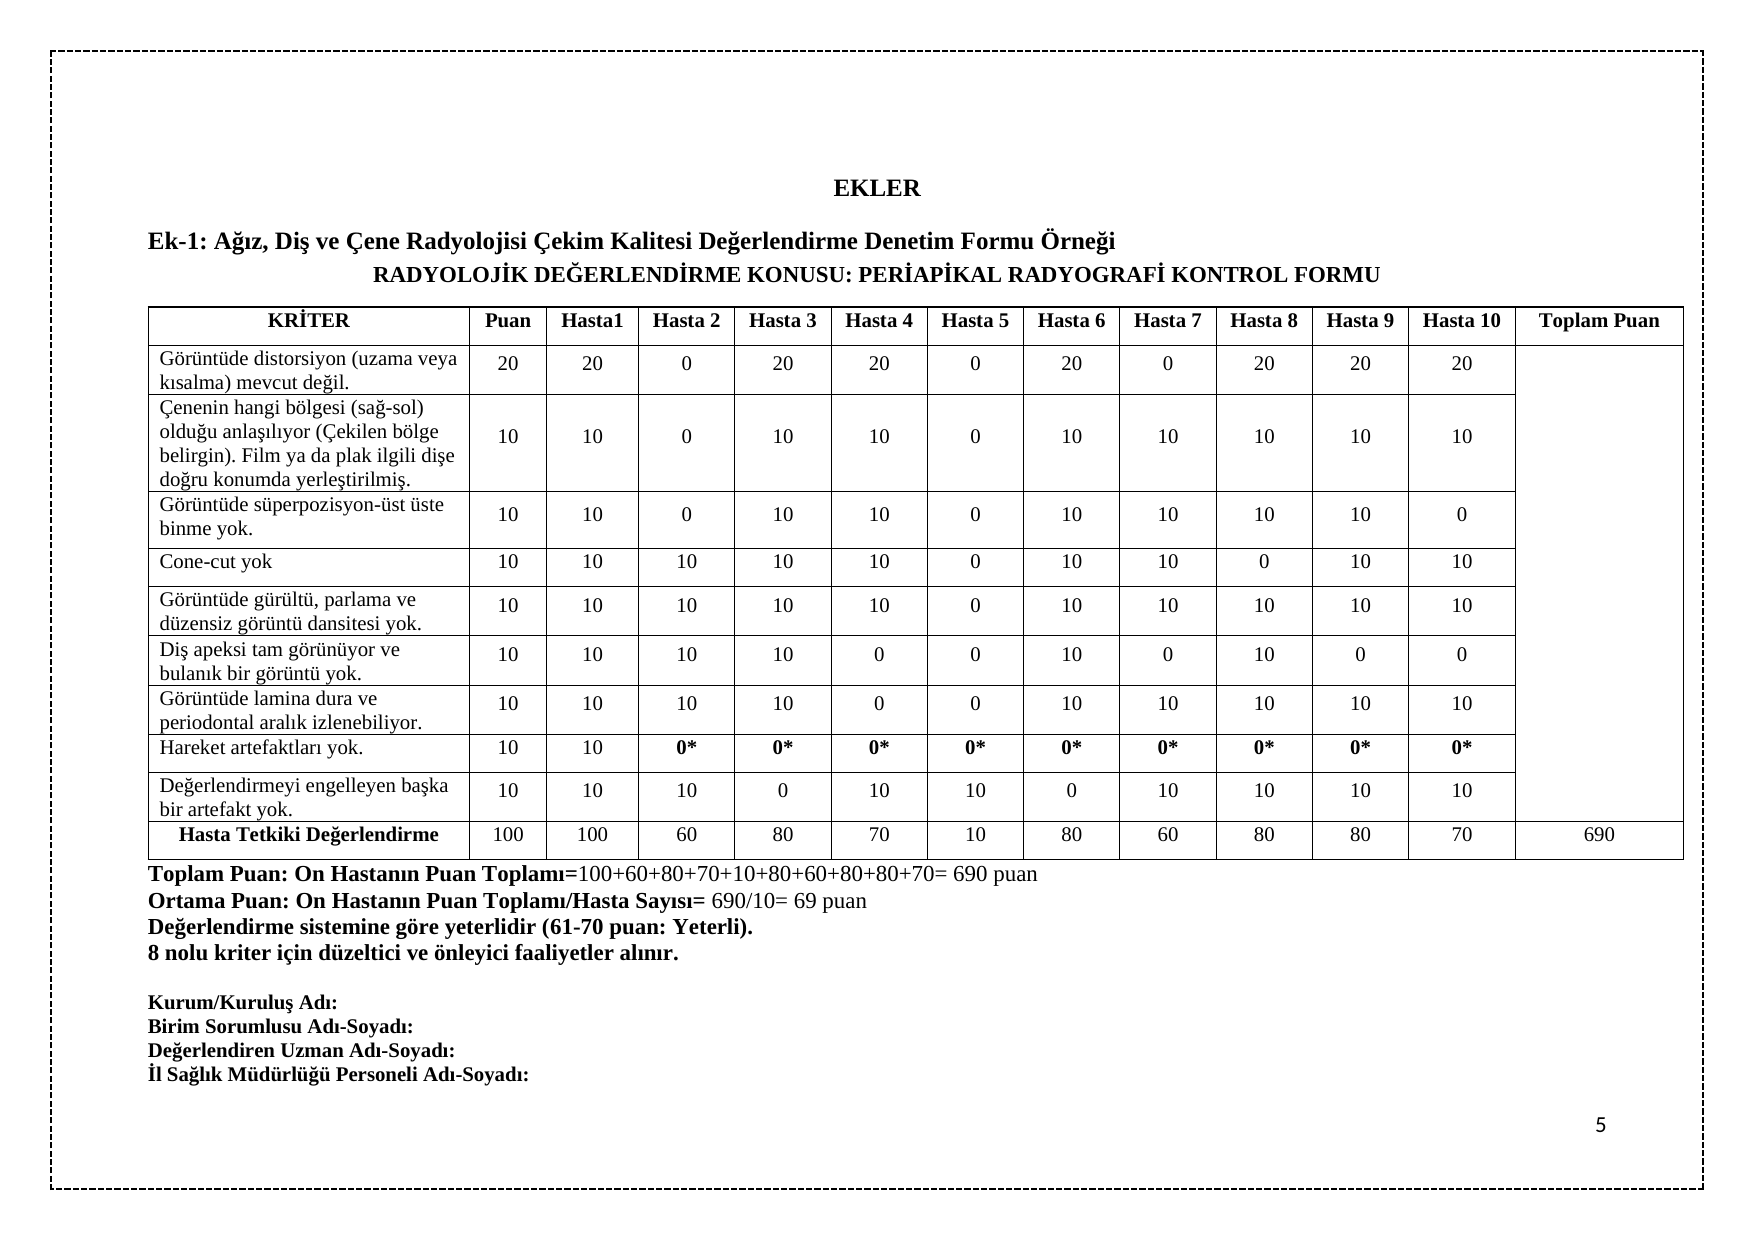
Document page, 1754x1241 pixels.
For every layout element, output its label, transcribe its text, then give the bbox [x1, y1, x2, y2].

table_cell 10 [1120, 549, 1216, 586]
table_cell 10 [547, 686, 638, 734]
table_cell 10 [470, 735, 546, 772]
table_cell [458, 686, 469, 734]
table_cell 10 [1024, 395, 1119, 491]
table_cell 80 [1024, 822, 1119, 859]
text Kurum/Kuruluş Adı: [148, 990, 1606, 1014]
table_cell 10 [735, 587, 831, 635]
table_cell 10 [1313, 395, 1408, 491]
text Birim Sorumlusu Adı-Soyadı: [148, 1014, 1606, 1038]
table_header Hasta 7 [1120, 308, 1216, 345]
table_cell 10 [1409, 549, 1515, 586]
subtitle EKLER [148, 173, 1606, 201]
table_header Toplam Puan [1516, 308, 1683, 345]
table_cell 0 [639, 346, 734, 394]
table_cell 0 [928, 395, 1023, 491]
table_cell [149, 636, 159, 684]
table_cell 20 [1313, 346, 1408, 394]
table_cell 10 [1313, 773, 1408, 821]
table_cell 10 [832, 395, 927, 491]
table_cell 10 [1409, 686, 1515, 734]
table_cell 10 [1409, 773, 1515, 821]
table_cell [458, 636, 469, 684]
table_cell 10 [470, 395, 546, 491]
table_cell 0 [928, 346, 1023, 394]
table_cell 0 [1120, 346, 1216, 394]
table_cell 0 [639, 492, 734, 548]
table_cell 10 [832, 549, 927, 586]
table_cell 10 [639, 587, 734, 635]
table_cell 10 [1313, 492, 1408, 548]
table_cell 80 [735, 822, 831, 859]
text Değerlendirme sistemine göre yeterlidir (61-70 puan: Yeterli). [148, 913, 1606, 939]
table_cell 10 [1217, 587, 1312, 635]
table_cell 10 [639, 549, 734, 586]
table_cell 10 [928, 773, 1023, 821]
table_cell 10 [1217, 686, 1312, 734]
table_cell 0 [928, 492, 1023, 548]
table_cell 690 [1516, 822, 1683, 859]
table_cell 0* [1217, 735, 1312, 772]
table_cell 10 [1313, 686, 1408, 734]
table_cell 100 [547, 822, 638, 859]
table_cell 0 [1217, 549, 1312, 586]
table_cell 70 [832, 822, 927, 859]
table_header Hasta 3 [735, 308, 831, 345]
table_cell 20 [470, 346, 546, 394]
table_cell 60 [639, 822, 734, 859]
table_cell 100 [470, 822, 546, 859]
table_header Hasta 10 [1409, 308, 1515, 345]
table_cell 0 [1409, 636, 1515, 684]
table_cell 10 [639, 773, 734, 821]
table_cell 10 [470, 549, 546, 586]
table_cell 0 [735, 773, 831, 821]
table_cell 20 [547, 346, 638, 394]
table_cell 0 [1024, 773, 1119, 821]
table_cell 10 [1024, 492, 1119, 548]
table_cell 10 [1217, 492, 1312, 548]
table_cell 10 [1217, 636, 1312, 684]
table_cell 10 [832, 492, 927, 548]
table_cell 0 [639, 395, 734, 491]
table_cell 20 [1217, 346, 1312, 394]
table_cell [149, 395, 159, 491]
table_cell 10 [735, 395, 831, 491]
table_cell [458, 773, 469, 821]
table_cell 80 [1217, 822, 1312, 859]
table_header Hasta 9 [1313, 308, 1408, 345]
table_cell 0* [1024, 735, 1119, 772]
table_cell 10 [1120, 395, 1216, 491]
table_cell 10 [1313, 549, 1408, 586]
table_header Hasta 4 [832, 308, 927, 345]
table_cell 0 [928, 686, 1023, 734]
table_header Hasta 8 [1217, 308, 1312, 345]
text Değerlendiren Uzman Adı-Soyadı: [148, 1038, 1606, 1062]
table_cell 10 [1024, 636, 1119, 684]
table_cell 60 [1120, 822, 1216, 859]
table_cell 10 [470, 686, 546, 734]
text RADYOLOJİK DEĞERLENDİRME KONUSU: PERİAPİKAL RADYOGRAFİ KONTROL FORMU [148, 261, 1606, 288]
table_cell 10 [547, 395, 638, 491]
table_cell 10 [928, 822, 1023, 859]
table_cell 0* [1409, 735, 1515, 772]
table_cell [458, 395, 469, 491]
table_cell 10 [1120, 686, 1216, 734]
table_cell 0 [928, 587, 1023, 635]
table_cell Hasta Tetkiki Değerlendirme [149, 822, 469, 859]
text İl Sağlık Müdürlüğü Personeli Adı-Soyadı: [148, 1062, 1606, 1086]
table_cell 10 [1024, 587, 1119, 635]
text Toplam Puan: On Hastanın Puan Toplamı=100+60+80+70+10+80+60+80+80+70= 690 puan [148, 860, 1606, 887]
table_cell 0* [639, 735, 734, 772]
table_cell 10 [1024, 549, 1119, 586]
table_cell 80 [1313, 822, 1408, 859]
table_cell 10 [735, 549, 831, 586]
table_cell 0* [928, 735, 1023, 772]
table_cell 10 [470, 636, 546, 684]
table_cell 10 [1024, 686, 1119, 734]
table_cell 10 [832, 587, 927, 635]
table_cell Görüntüde süperpozisyon-üst üste binme yok. [149, 492, 469, 548]
table_cell 10 [639, 686, 734, 734]
table_cell 10 [1217, 773, 1312, 821]
text 8 nolu kriter için düzeltici ve önleyici faaliyetler alınır. [148, 939, 1606, 966]
table_cell 0 [1120, 636, 1216, 684]
table_cell 0* [735, 735, 831, 772]
table_cell 10 [639, 636, 734, 684]
table_cell 10 [1120, 492, 1216, 548]
table_cell 0 [928, 636, 1023, 684]
table_cell 10 [547, 735, 638, 772]
table_cell 20 [1409, 346, 1515, 394]
table_header Hasta1 [547, 308, 638, 345]
table_cell 0 [1409, 492, 1515, 548]
table_cell [1516, 346, 1683, 821]
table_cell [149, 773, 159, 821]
table_cell 0 [832, 686, 927, 734]
table_cell 70 [1409, 822, 1515, 859]
text Ortama Puan: On Hastanın Puan Toplamı/Hasta Sayısı= 690/10= 69 puan [148, 887, 1606, 913]
table_cell 10 [470, 773, 546, 821]
table_cell 10 [470, 587, 546, 635]
table_cell 20 [1024, 346, 1119, 394]
table_cell 10 [547, 492, 638, 548]
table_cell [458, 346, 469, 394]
table_cell 10 [547, 773, 638, 821]
table_cell 0 [832, 636, 927, 684]
table_cell 10 [1409, 395, 1515, 491]
table_cell 10 [1313, 587, 1408, 635]
table_cell 10 [1120, 587, 1216, 635]
table_cell Hareket artefaktları yok. [149, 735, 469, 772]
table_cell 0* [1120, 735, 1216, 772]
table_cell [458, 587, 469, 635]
table_cell 0 [1313, 636, 1408, 684]
table_cell 0* [1313, 735, 1408, 772]
table_header Hasta 2 [639, 308, 734, 345]
table_cell 10 [735, 492, 831, 548]
table_cell Cone-cut yok [149, 549, 469, 586]
table_cell 20 [735, 346, 831, 394]
table_cell 10 [735, 686, 831, 734]
table_cell 10 [735, 636, 831, 684]
table_cell 20 [832, 346, 927, 394]
table_cell 10 [1217, 395, 1312, 491]
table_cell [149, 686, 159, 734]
table_cell 0 [928, 549, 1023, 586]
table_cell 0* [832, 735, 927, 772]
table_cell 10 [832, 773, 927, 821]
table_cell 10 [547, 636, 638, 684]
table_header Puan [470, 308, 546, 345]
table_cell 10 [1120, 773, 1216, 821]
table_cell 10 [547, 549, 638, 586]
table_cell 10 [547, 587, 638, 635]
subtitle Ek-1: Ağız, Diş ve Çene Radyolojisi Çekim Kalitesi Değerlendirme Denetim Formu Örneği [148, 226, 1606, 255]
table_cell 10 [1409, 587, 1515, 635]
table_header KRİTER [149, 308, 469, 345]
table_cell 10 [470, 492, 546, 548]
table_header Hasta 5 [928, 308, 1023, 345]
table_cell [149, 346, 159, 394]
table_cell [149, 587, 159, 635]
table_header Hasta 6 [1024, 308, 1119, 345]
